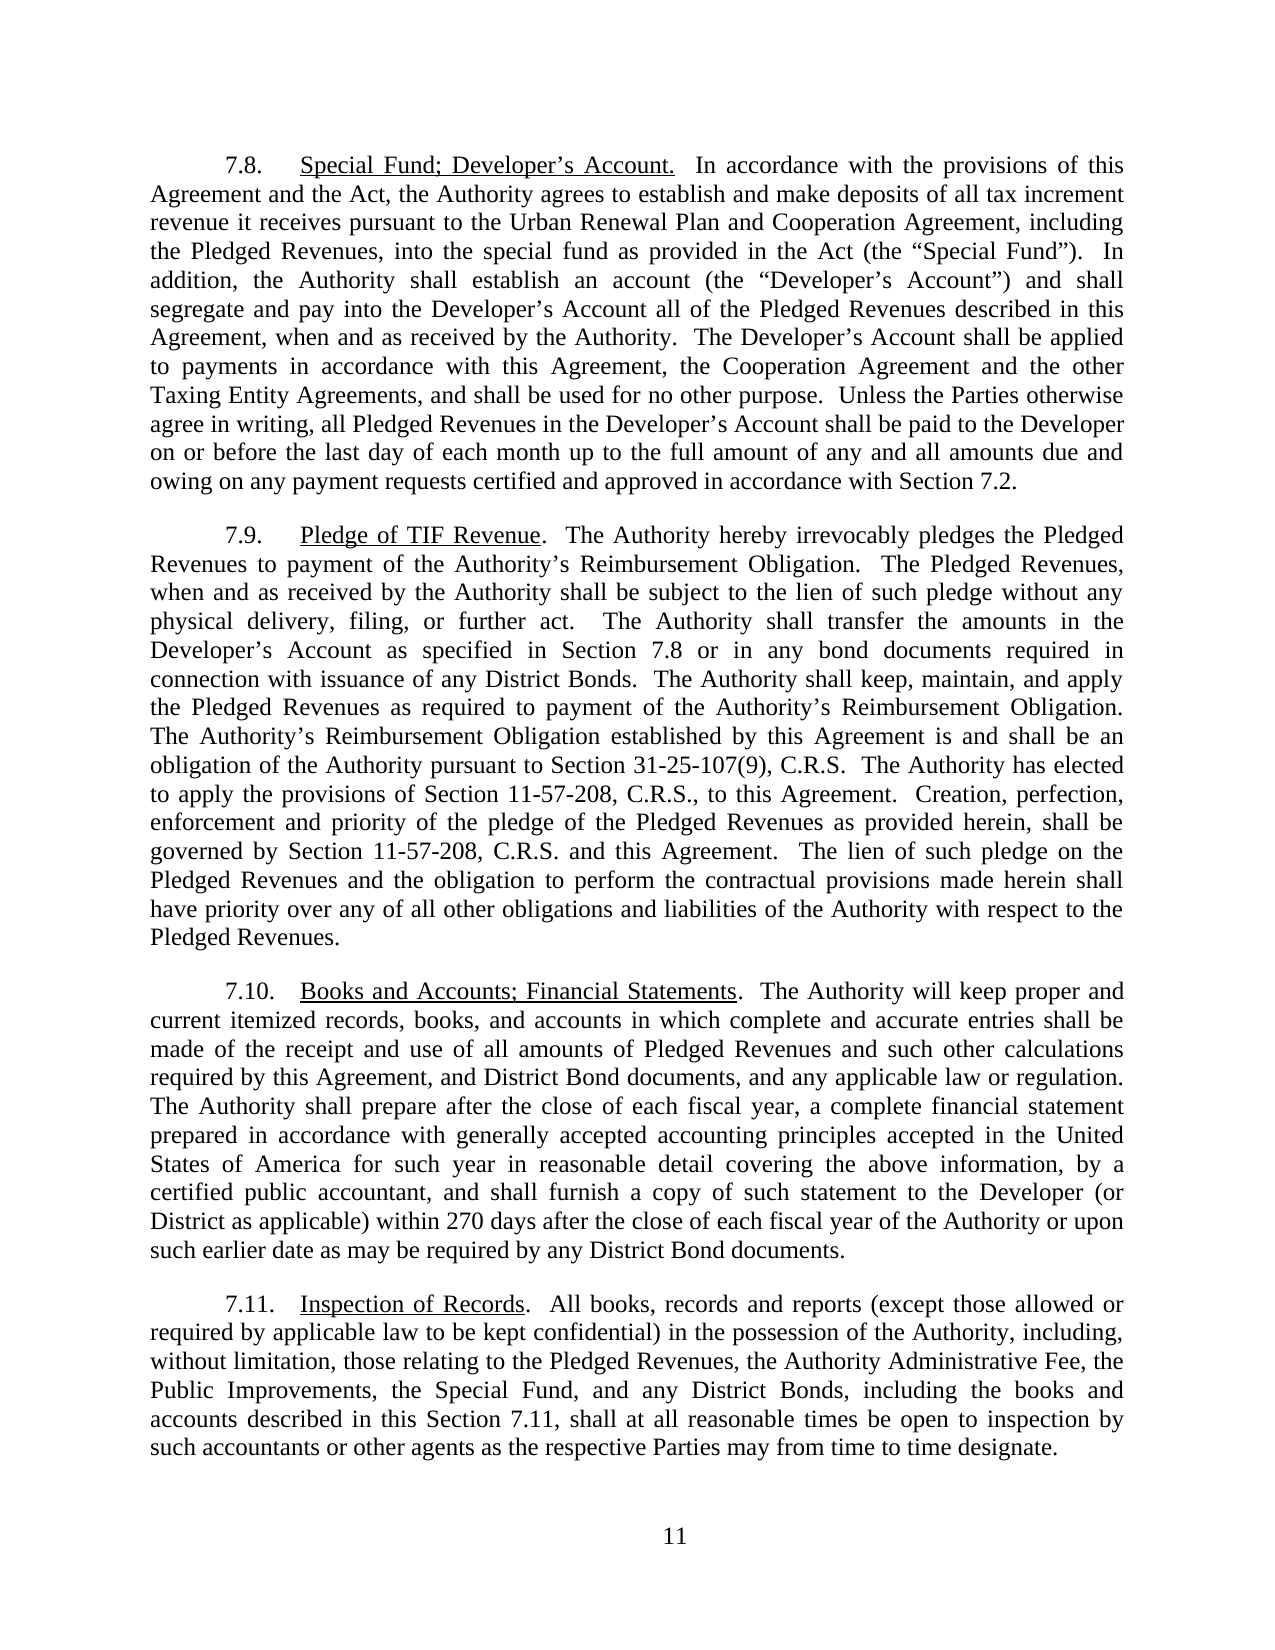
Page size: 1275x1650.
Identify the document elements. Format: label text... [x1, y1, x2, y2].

subtitle Pledge of TIF Revenue. The Authority hereby irrevocably pledges the Pledged Revenues to payment of the Authority’s Reimbursement Obligation. The Pledged Revenues, when and as received by the Authority shall be subject to the lien of such pledge without any physical delivery, filing, or further act. The Authority shall transfer the amounts in the Developer’s Account as specified in Section 7.8 or in any bond documents required in connection with issuance of any District Bonds. The Authority shall keep, maintain, and apply the Pledged Revenues as required to payment of the Authority’s Reimbursement Obligation. The Authority’s Reimbursement Obligation established by this Agreement is and shall be an obligation of the Authority pursuant to Section 31-25-107(9), C.R.S. The Authority has elected to apply the provisions of Section 11-57-208, C.R.S., to this Agreement. Creation, perfection, enforcement and priority of the pledge of the Pledged Revenues as provided herein, shall be governed by Section 11-57-208, C.R.S. and this Agreement. The lien of such pledge on the Pledged Revenues and the obligation to perform the contractual provisions made herein shall have priority over any of all other obligations and liabilities of the Authority with respect to the Pledged Revenues. [150, 520, 1125, 951]
subtitle Inspection of Records. All books, records and reports (except those allowed or required by applicable law to be kept confidential) in the possession of the Authority, including, without limitation, those relating to the Pledged Revenues, the Authority Administrative Fee, the Public Improvements, the Special Fund, and any District Bonds, including the books and accounts described in this Section 7.11, shall at all reasonable times be open to inspection by such accountants or other agents as the respective Parties may from time to time designate. [150, 1289, 1125, 1461]
subtitle Special Fund; Developer’s Account. In accordance with the provisions of this Agreement and the Act, the Authority agrees to establish and make deposits of all tax increment revenue it receives pursuant to the Urban Renewal Plan and Cooperation Agreement, including the Pledged Revenues, into the special fund as provided in the Act (the “Special Fund”). In addition, the Authority shall establish an account (the “Developer’s Account”) and shall segregate and pay into the Developer’s Account all of the Pledged Revenues described in this Agreement, when and as received by the Authority. The Developer’s Account shall be applied to payments in accordance with this Agreement, the Cooperation Agreement and the other Taxing Entity Agreements, and shall be used for no other purpose. Unless the Parties otherwise agree in writing, all Pledged Revenues in the Developer’s Account shall be paid to the Developer on or before the last day of each month up to the full amount of any and all amounts due and owing on any payment requests certified and approved in accordance with Section 7.2. [150, 150, 1125, 495]
subtitle Books and Accounts; Financial Statements. The Authority will keep proper and current itemized records, books, and accounts in which complete and accurate entries shall be made of the receipt and use of all amounts of Pledged Revenues and such other calculations required by this Agreement, and District Bond documents, and any applicable law or regulation. The Authority shall prepare after the close of each fiscal year, a complete financial statement prepared in accordance with generally accepted accounting principles accepted in the United States of America for such year in reasonable detail covering the above information, by a certified public accountant, and shall furnish a copy of such statement to the Developer (or District as applicable) within 270 days after the close of each fiscal year of the Authority or upon such earlier date as may be required by any District Bond documents. [150, 976, 1125, 1264]
